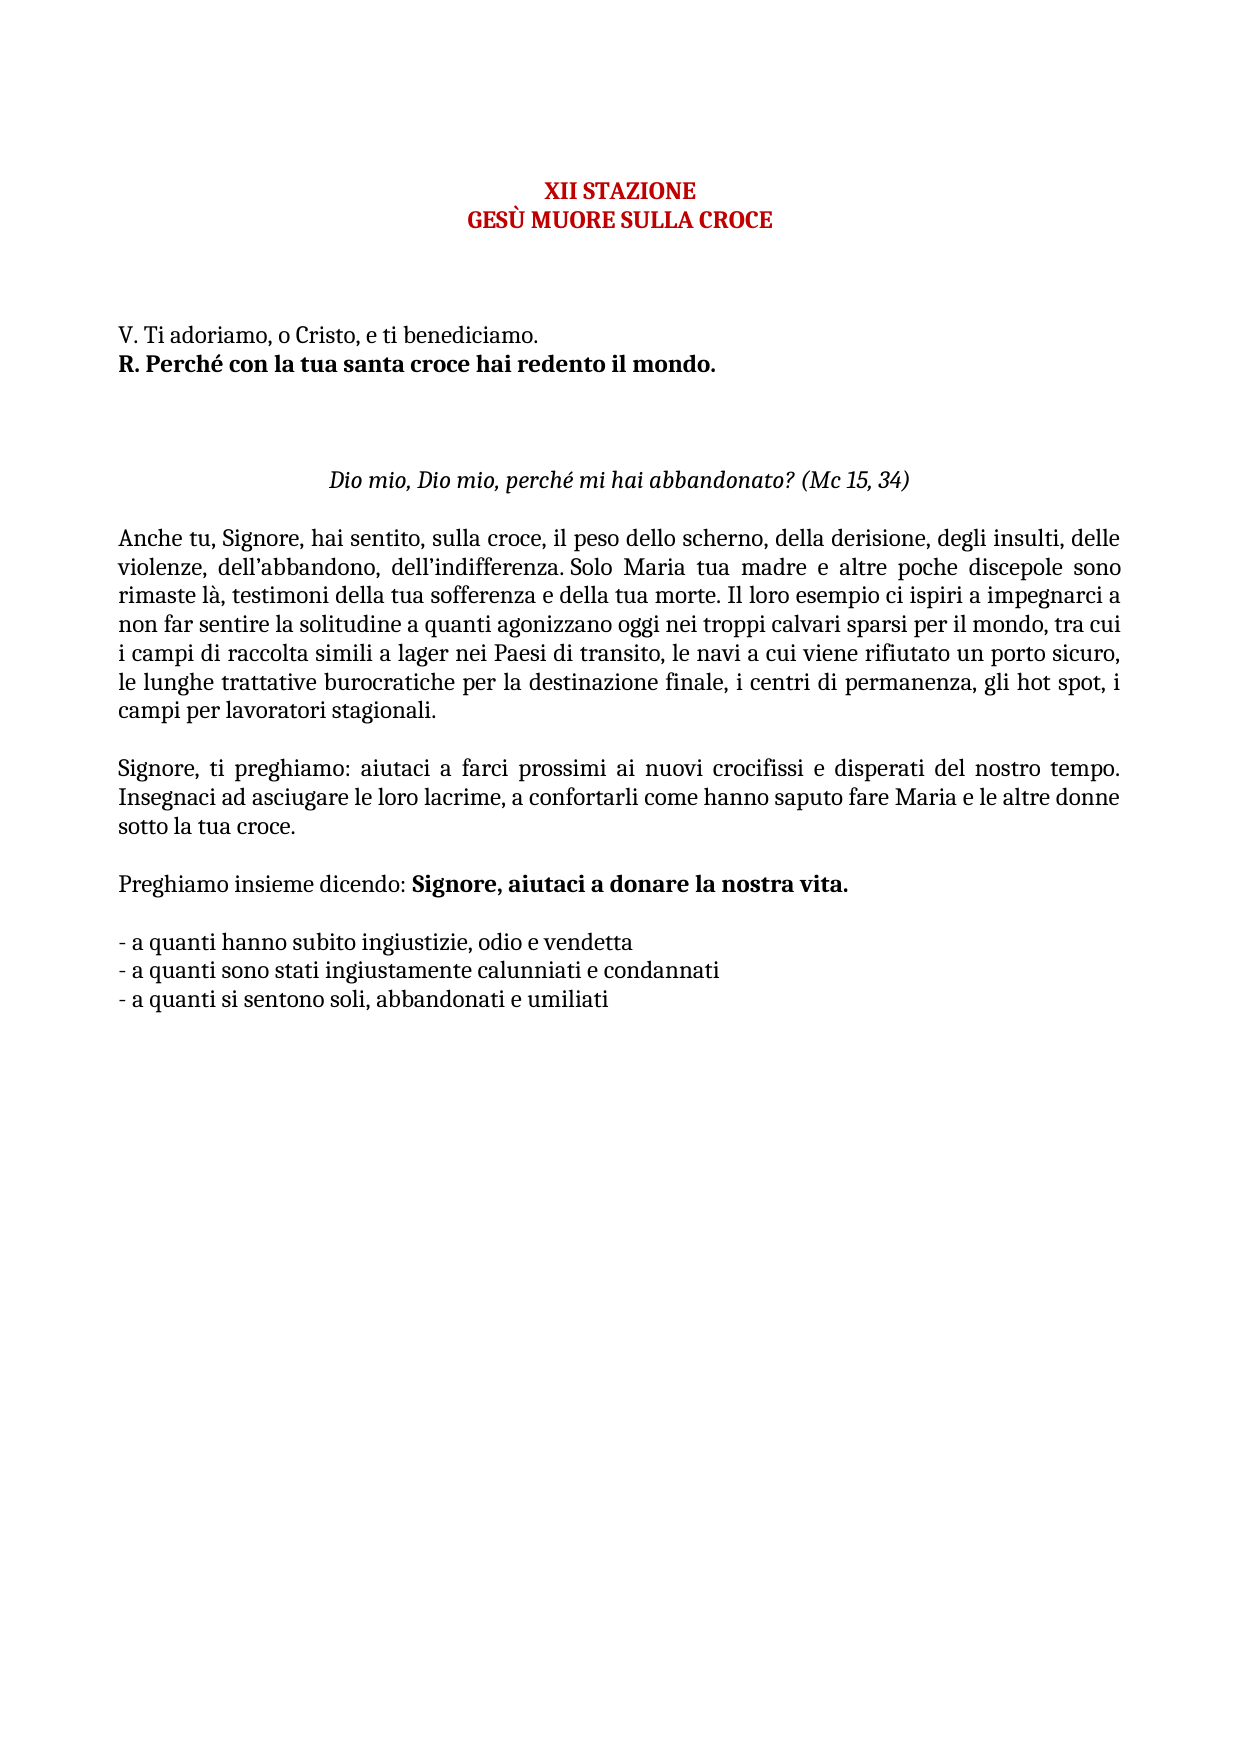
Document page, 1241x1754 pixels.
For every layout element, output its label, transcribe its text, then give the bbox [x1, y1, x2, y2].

text XII STAZIONE GESÙ MUORE SULLA CROCE [118, 177, 1122, 234]
text Anche tu, Signore, hai sentito, sulla croce, il peso dello scherno, della derisione, degli insulti, delle violenze, dell’abbandono, dell’indifferenza. Solo Maria tua madre e altre poche discepole sono rimaste là, testimoni della tua sofferenza e della tua morte. Il loro esempio ci ispiri a impegnarci a non far sentire la solitudine a quanti agonizzano oggi nei troppi calvari sparsi per il mondo, tra cui i campi di raccolta simili a lager nei Paesi di transito, le navi a cui viene rifiutato un porto sicuro, le lunghe trattative burocratiche per la destinazione finale, i centri di permanenza, gli hot spot, i campi per lavoratori stagionali. [118, 524, 1122, 725]
text Dio mio, Dio mio, perché mi hai abbandonato? (Mc 15, 34) [118, 466, 1122, 495]
text R. Perché con la tua santa croce hai redento il mondo. [118, 350, 1122, 379]
text Preghiamo insieme dicendo: Signore, aiutaci a donare la nostra vita. [118, 870, 1122, 898]
text V. Ti adoriamo, o Cristo, e ti benediciamo. [118, 321, 1122, 350]
text Signore, ti preghiamo: aiutaci a farci prossimi ai nuovi crocifissi e disperati del nostro tempo. Insegnaci ad asciugare le loro lacrime, a confortarli come hanno saputo fare Maria e le altre donne sotto la tua croce. [118, 754, 1122, 841]
text - a quanti hanno subito ingiustizie, odio e vendetta - a quanti sono stati ingiustamente calunniati e condannati - a quanti si sentono soli, abbandonati e umiliati [118, 928, 1122, 1014]
